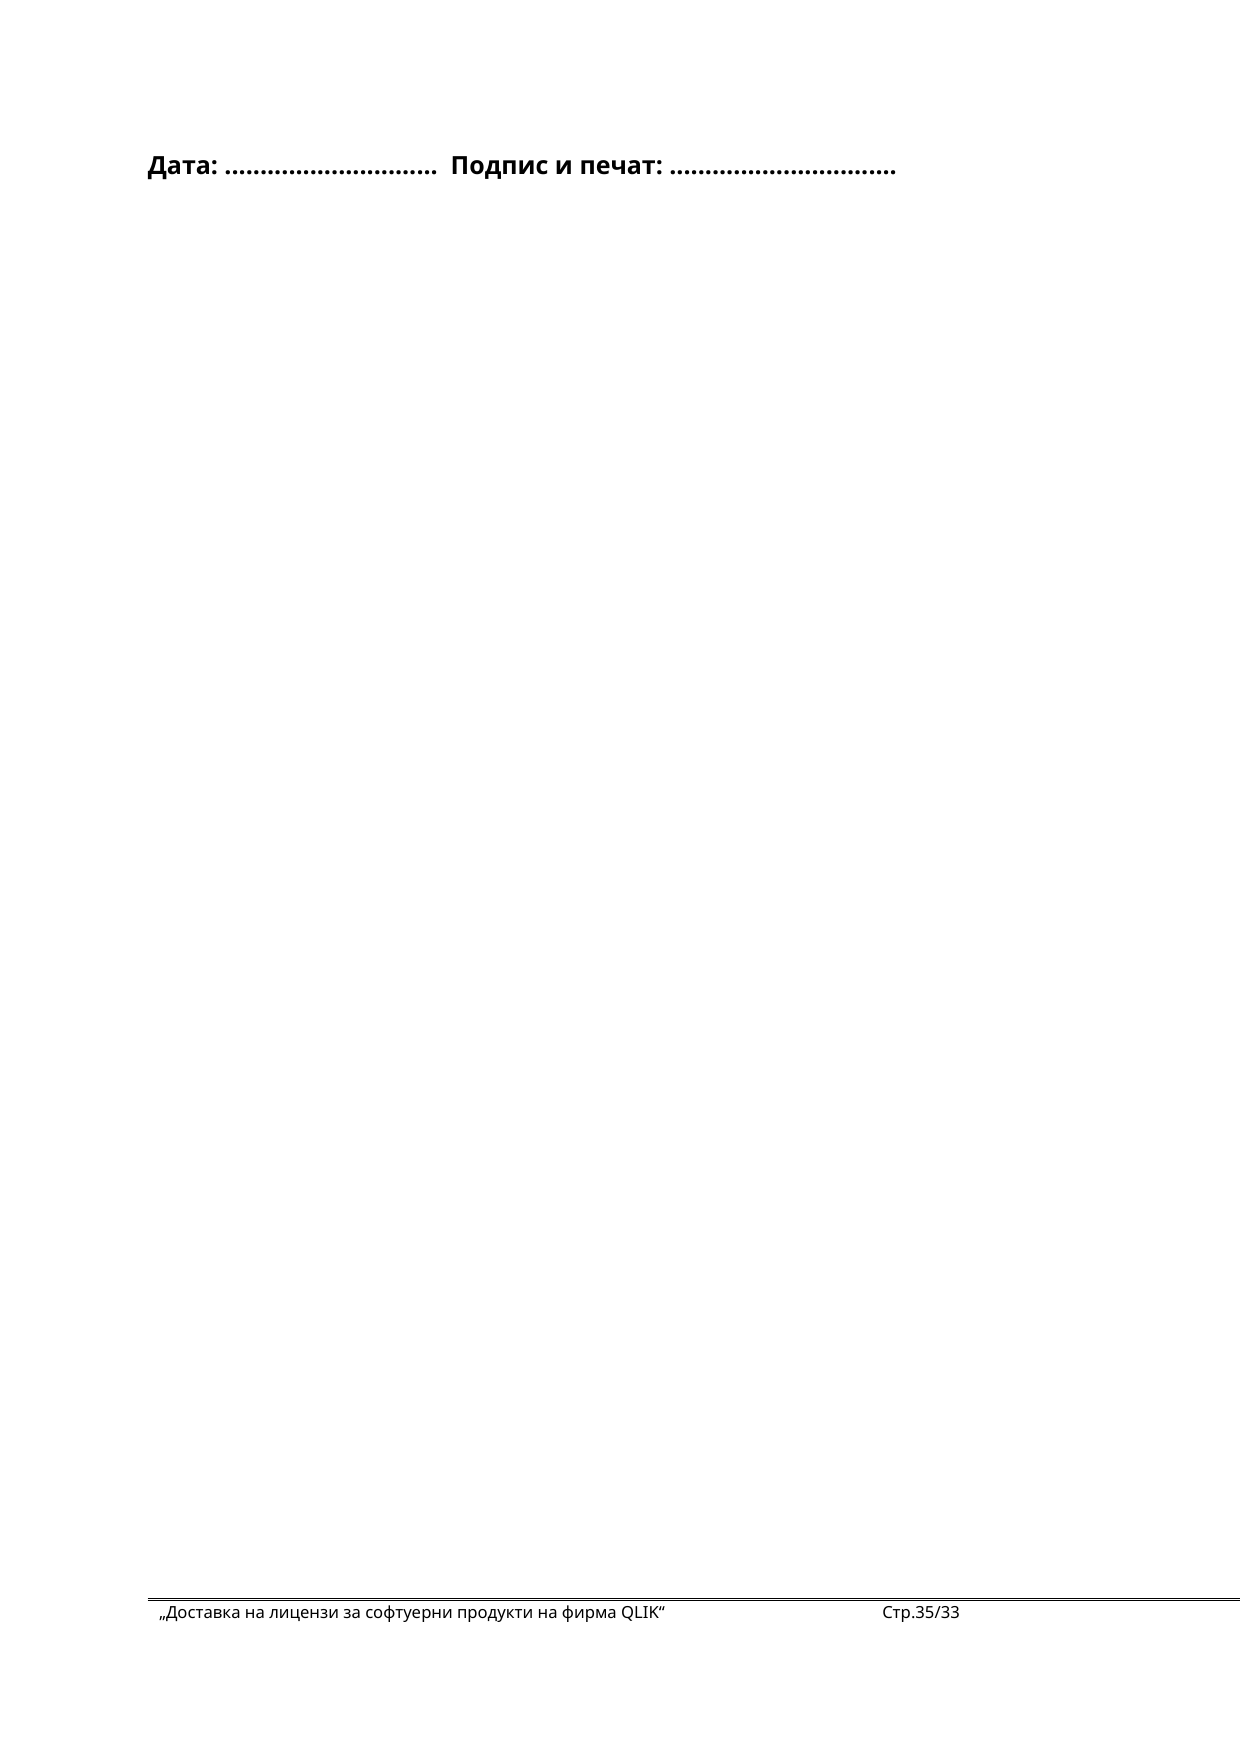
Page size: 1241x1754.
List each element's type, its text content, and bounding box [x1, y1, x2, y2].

text Дата: .............................. Подпис и печат: ................................ [148, 148, 1093, 216]
